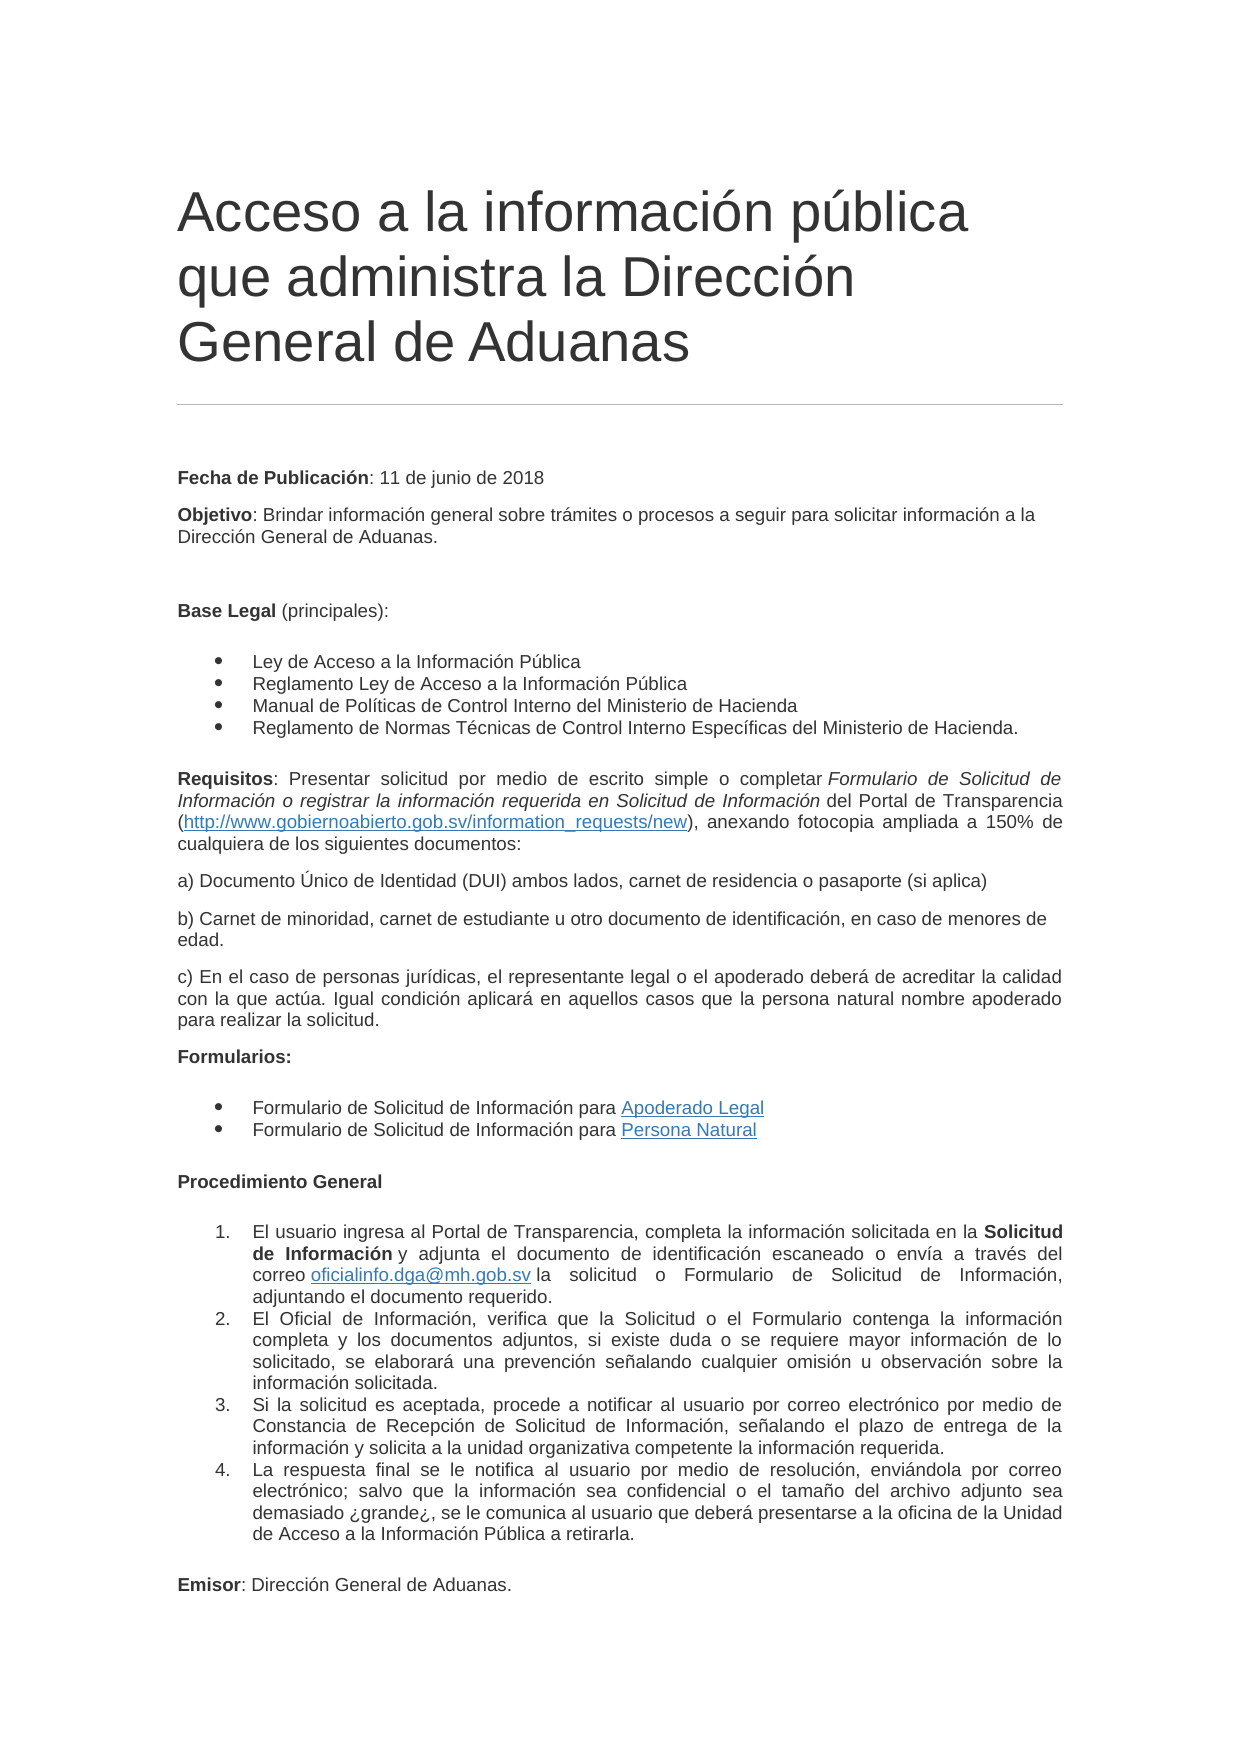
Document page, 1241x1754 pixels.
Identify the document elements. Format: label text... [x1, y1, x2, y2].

text Objetivo: Brindar información general sobre trámites o procesos a seguir para solicitar información a la Dirección General de Aduanas. [177, 504, 1063, 547]
text c) En el caso de personas jurídicas, el representante legal o el apoderado deberá de acreditar la calidad con la que actúa. Igual condición aplicará en aquellos casos que la persona natural nombre apoderado para realizar la solicitud. [177, 966, 1063, 1031]
list Formulario de Solicitud de Información para Apoderado Legal [215, 1097, 1063, 1119]
text Formularios: [177, 1046, 1063, 1068]
list Ley de Acceso a la Información Pública [215, 651, 1063, 673]
text Procedimiento General [177, 1170, 1063, 1192]
list La respuesta final se le notifica al usuario por medio de resolución, enviándola por correo electrónico; salvo que la información sea confidencial o el tamaño del archivo adjunto sea demasiado ¿grande¿, se le comunica al usuario que deberá presentarse a la oficina de la Unidad de Acceso a la Información Pública a retirarla. [215, 1458, 1063, 1544]
text Requisitos: Presentar solicitud por medio de escrito simple o completar Formulario de Solicitud de Información o registrar la información requerida en Solicitud de Información del Portal de Transparencia (http://www.gobiernoabierto.gob.sv/information_requests/new), anexando fotocopia ampliada a 150% de cualquiera de los siguientes documentos: [177, 768, 1063, 854]
list Si la solicitud es aceptada, procede a notificar al usuario por correo electrónico por medio de Constancia de Recepción de Solicitud de Información, señalando el plazo de entrega de la información y solicita a la unidad organizativa competente la información requerida. [215, 1394, 1063, 1458]
list Formulario de Solicitud de Información para Persona Natural [215, 1119, 1063, 1141]
list Manual de Políticas de Control Interno del Ministerio de Hacienda [215, 695, 1063, 717]
text Base Legal (principales): [177, 600, 1063, 622]
text Acceso a la información pública que administra la Dirección General de Aduanas [177, 179, 1063, 373]
text Emisor: Dirección General de Aduanas. [177, 1574, 1063, 1595]
list El usuario ingresa al Portal de Transparencia, completa la información solicitada en la Solicitud de Información y adjunta el documento de identificación escaneado o envía a través del correo oficialinfo.dga@mh.gob.sv la solicitud o Formulario de Solicitud de Información, adjuntando el documento requerido. [215, 1221, 1063, 1307]
text Fecha de Publicación: 11 de junio de 2018 [177, 467, 1063, 488]
list El Oficial de Información, verifica que la Solicitud o el Formulario contenga la información completa y los documentos adjuntos, si existe duda o se requiere mayor información de lo solicitado, se elaborará una prevención señalando cualquier omisión u observación sobre la información solicitada. [215, 1307, 1063, 1394]
list Reglamento Ley de Acceso a la Información Pública [215, 673, 1063, 695]
list Reglamento de Normas Técnicas de Control Interno Específicas del Ministerio de Hacienda. [215, 717, 1063, 739]
text a) Documento Único de Identidad (DUI) ambos lados, carnet de residencia o pasaporte (si aplica) [177, 870, 1063, 892]
text b) Carnet de minoridad, carnet de estudiante u otro documento de identificación, en caso de menores de edad. [177, 907, 1063, 950]
